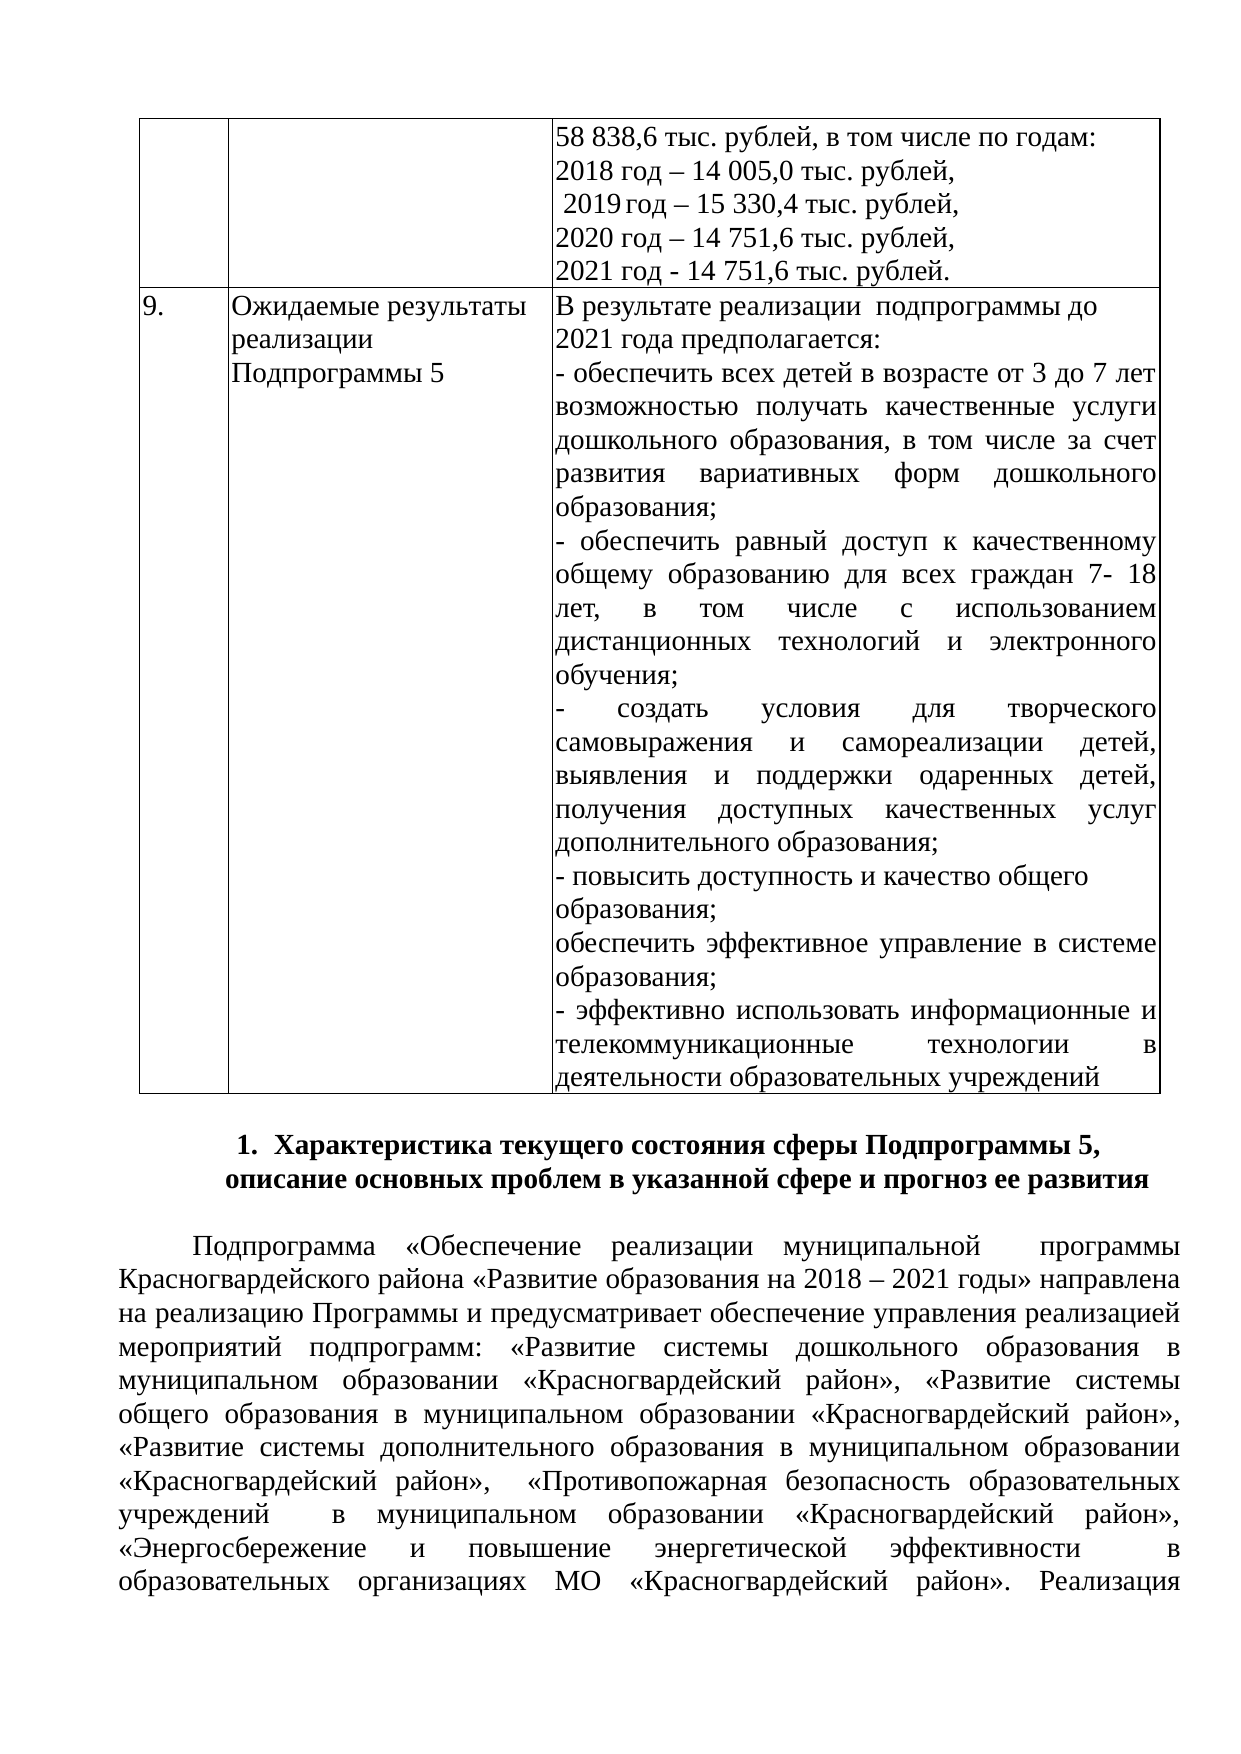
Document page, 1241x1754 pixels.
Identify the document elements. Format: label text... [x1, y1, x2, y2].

list Характеристика текущего состояния сферы Подпрограммы 5, [156, 1127, 1181, 1161]
table_cell 9. [140, 288, 228, 1093]
table_cell В результате реализации подпрограммы до 2021 года предполагается: - обеспечить всех детей в возрасте от 3 до 7 лет возможностью получать качественные услуги дошкольного образования, в том числе за счет развития вариативных форм дошкольного образования; - обеспечить равный доступ к качественному общему образованию для всех граждан 7- 18 лет, в том числе с использованием дистанционных технологий и электронного обучения; - создать условия для творческого самовыражения и самореализации детей, выявления и поддержки одаренных детей, получения доступных качественных услуг дополнительного образования; - повысить доступность и качество общего образования; обеспечить эффективное управление в системе образования; - эффективно использовать информационные и телекоммуникационные технологии в деятельности образовательных учреждений [553, 288, 1159, 1093]
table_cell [553, 119, 1159, 287]
table_cell 8. [140, 119, 228, 287]
table_cell Ожидаемые результаты реализации Подпрограммы 5 [229, 288, 552, 1093]
text описание основных проблем в указанной сфере и прогноз ее развития [193, 1161, 1181, 1194]
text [118, 1228, 1181, 1597]
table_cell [229, 119, 552, 287]
